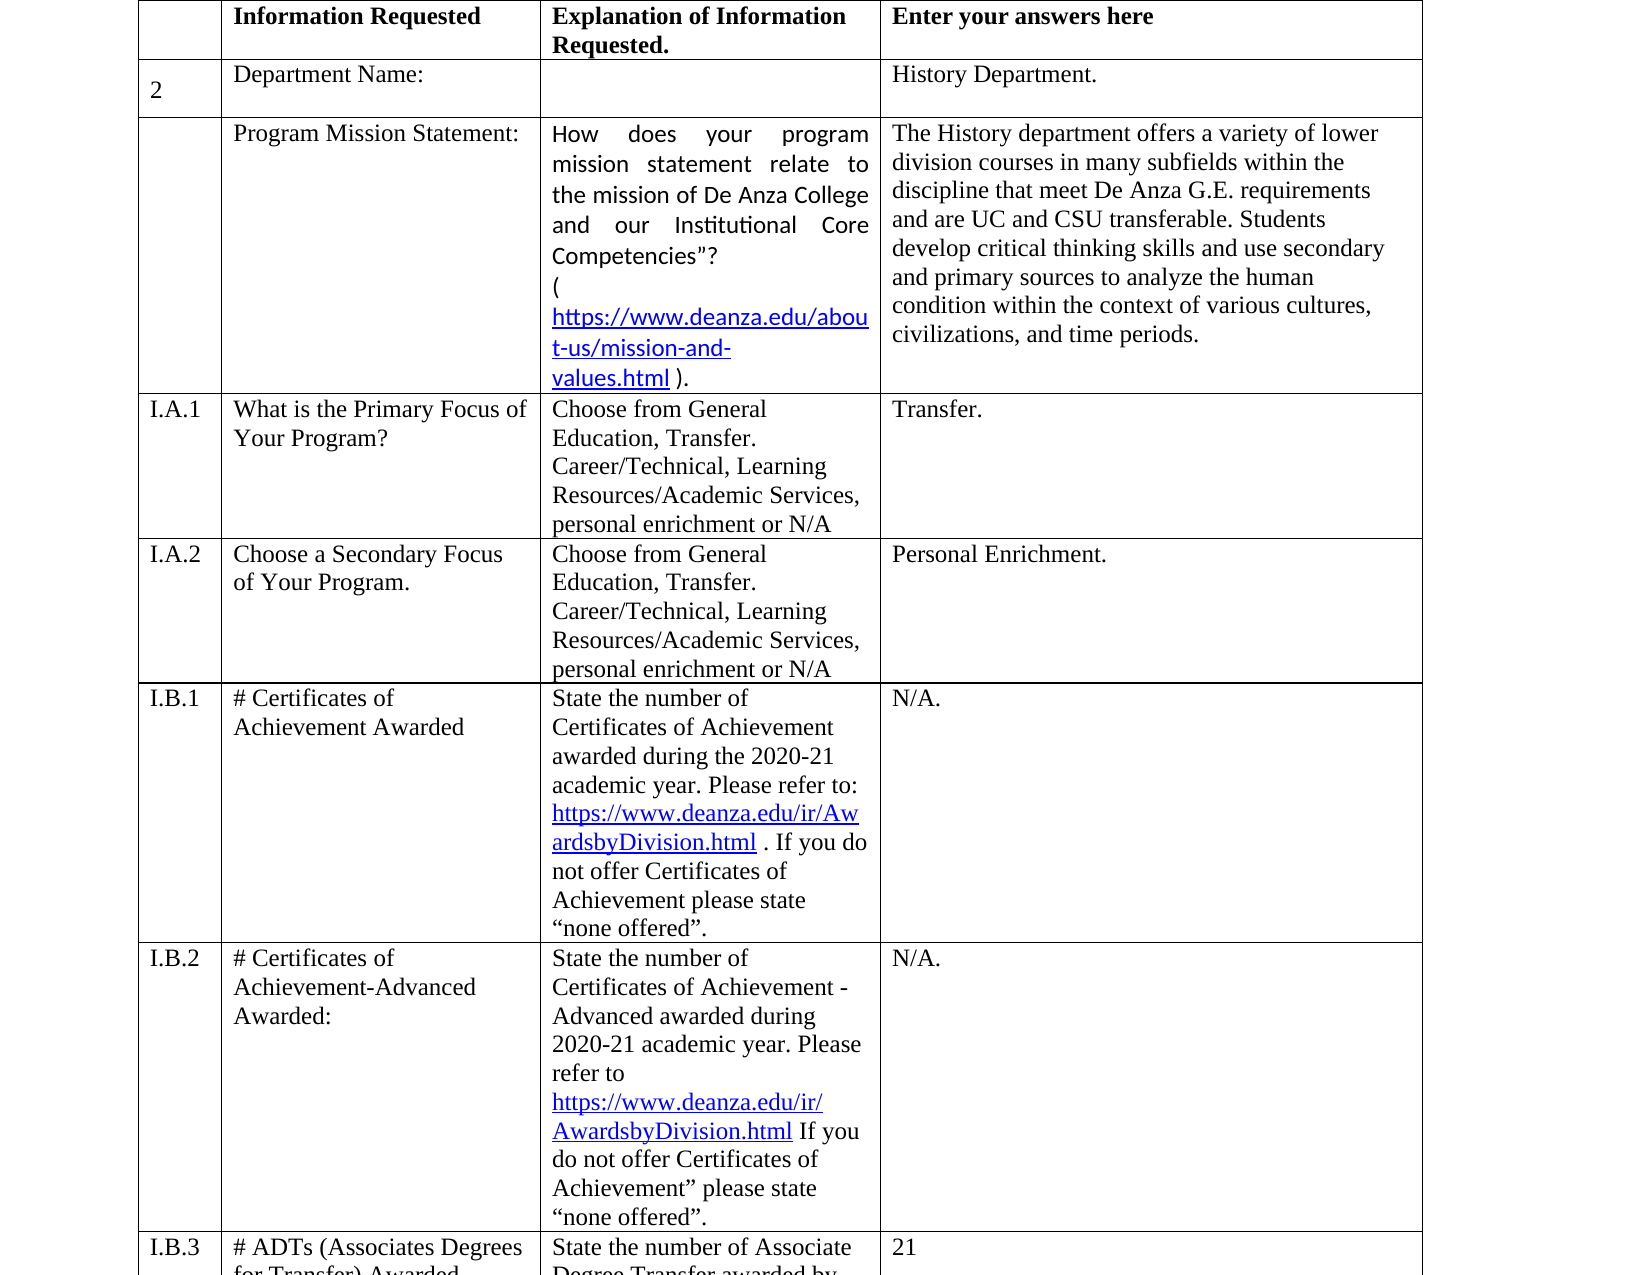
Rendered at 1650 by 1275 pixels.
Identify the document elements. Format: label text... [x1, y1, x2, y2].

table_header Information Requested [222, 1, 540, 58]
table_cell State the number of Certificates of Achievement awarded during the 2020-21 academic year. Please refer to: https://www.deanza.edu/ir/AwardsbyDivision.html . If you do not offer Certificates of Achievement please state “none offered”. [541, 684, 880, 942]
table_cell # Certificates of Achievement Awarded [222, 684, 540, 942]
table_cell I.A.2 [139, 539, 221, 682]
table_cell I.B.2 [139, 943, 221, 1231]
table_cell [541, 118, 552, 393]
table_cell History Department. [881, 60, 1422, 117]
table_cell [541, 60, 880, 117]
table_cell # ADTs (Associates Degrees for Transfer) Awarded [222, 1232, 540, 1275]
table_cell I.B.1 [139, 684, 221, 942]
table_cell Choose from General Education, Transfer. Career/Technical, Learning Resources/Academic Services, personal enrichment or N/A [541, 539, 880, 682]
table_header Enter your answers here [881, 1, 1422, 58]
table_cell # Certificates of Achievement-Advanced Awarded: [222, 943, 540, 1231]
table_cell 21 [881, 1232, 1422, 1275]
table_header [139, 1, 221, 58]
table_cell [139, 118, 221, 393]
table_cell I.B.3 [139, 1232, 221, 1275]
table_cell Program Mission Statement: [222, 118, 540, 393]
table_cell Department Name: [222, 60, 540, 117]
table_cell Transfer. [881, 394, 1422, 538]
table_cell How does your program mission statement relate to the mission of De Anza College and our Institutional Core Competencies”? (https://www.deanza.edu/about-us/mission-and-values.html ). [559, 118, 880, 393]
table_cell What is the Primary Focus of Your Program? [222, 394, 540, 538]
table_cell N/A. [881, 943, 1422, 1231]
table_header Explanation of Information Requested. [541, 1, 880, 58]
table_cell N/A. [881, 684, 1422, 942]
table_cell The History department offers a variety of lower division courses in many subfields within the discipline that meet De Anza G.E. requirements and are UC and CSU transferable. Students develop critical thinking skills and use secondary and primary sources to analyze the human condition within the context of various cultures, civilizations, and time periods. [881, 118, 1422, 393]
table_cell Choose a Secondary Focus of Your Program. [222, 539, 540, 682]
table_cell I.A.1 [139, 394, 221, 538]
table_cell [139, 60, 221, 117]
table_cell Choose from General Education, Transfer. Career/Technical, Learning Resources/Academic Services, personal enrichment or N/A [541, 394, 880, 538]
table_cell State the number of Certificates of Achievement - Advanced awarded during 2020-21 academic year. Please refer to https://www.deanza.edu/ir/AwardsbyDivision.html If you do not offer Certificates of Achievement” please state “none offered”. [541, 943, 880, 1231]
table_cell Personal Enrichment. [881, 539, 1422, 682]
